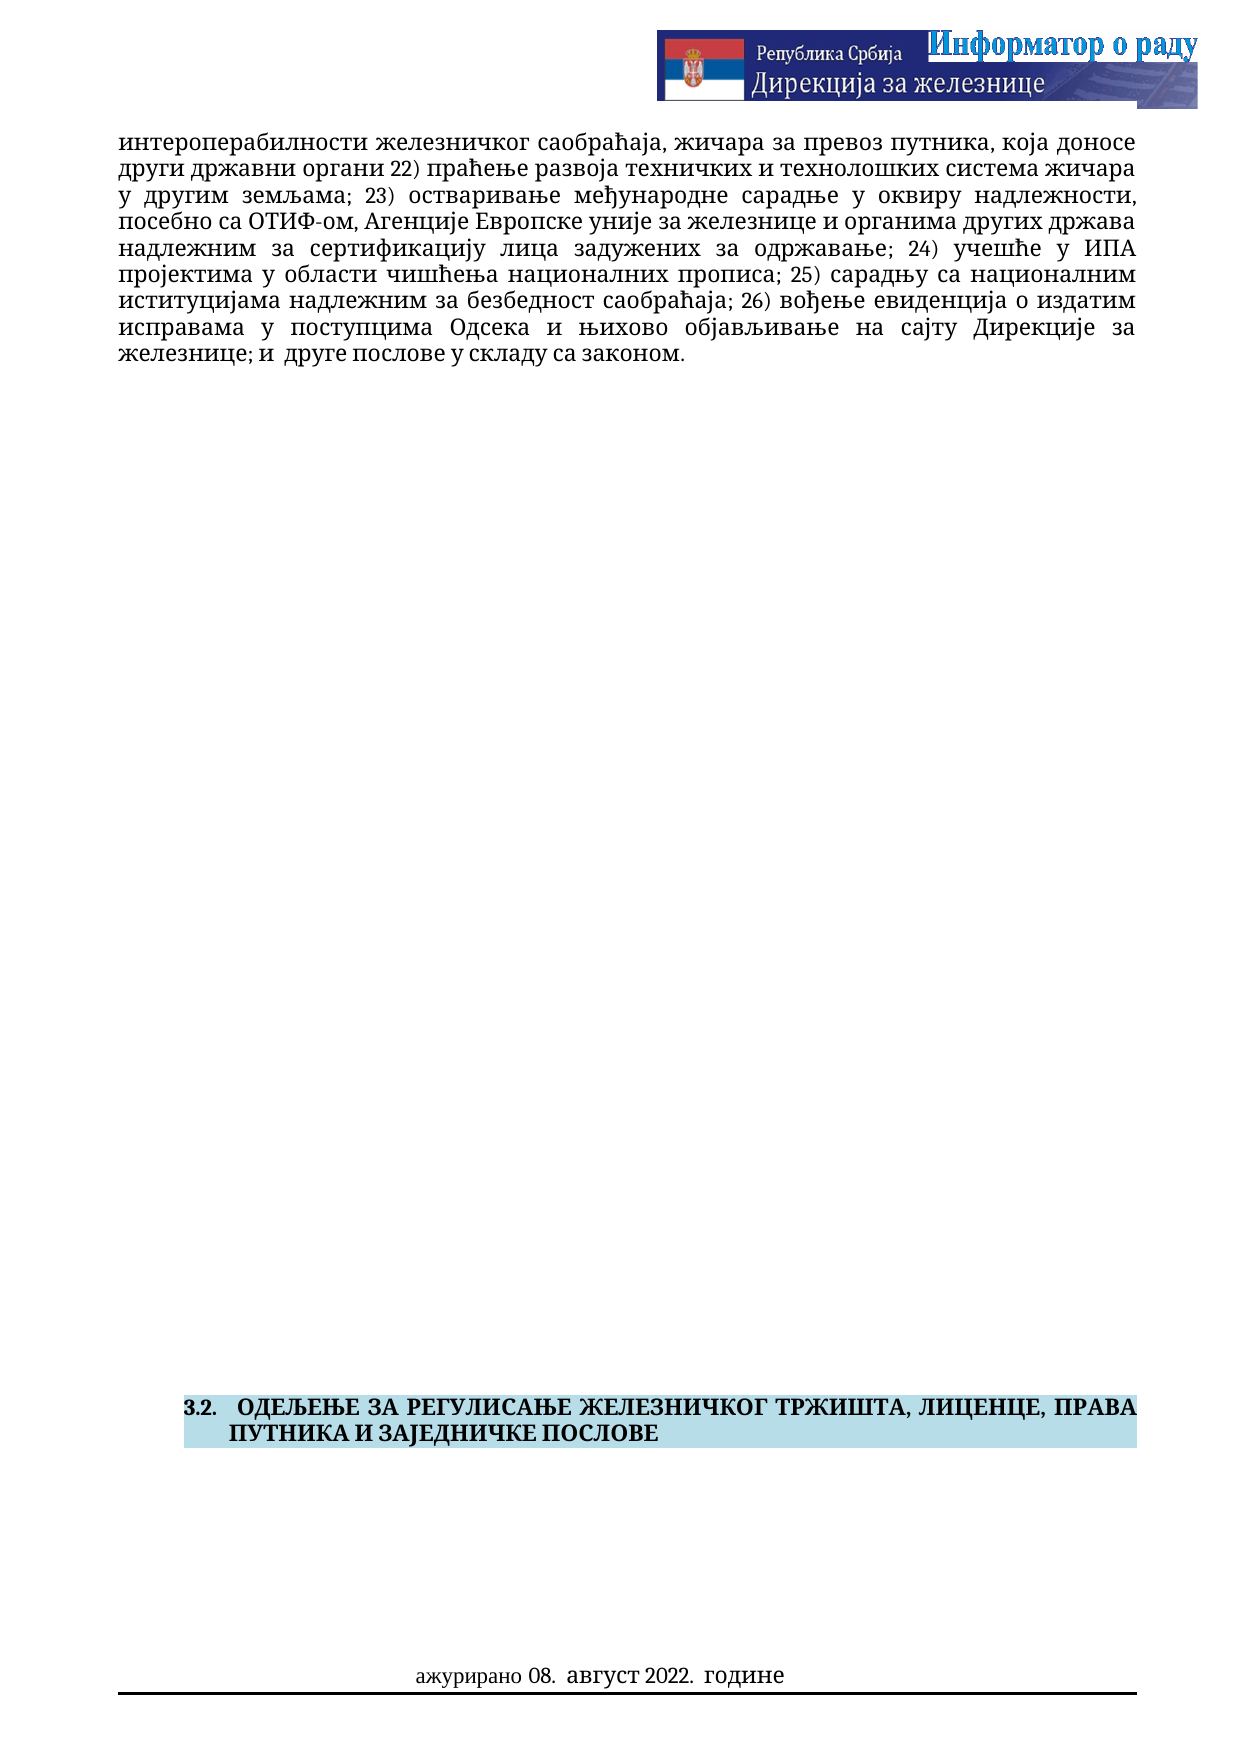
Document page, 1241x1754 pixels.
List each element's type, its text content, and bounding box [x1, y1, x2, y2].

picture [657, 30, 1198, 109]
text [118, 130, 1137, 367]
subtitle ОдељењЕ за регулисање железничког тржишта, лиценце, права путника и заједничке послове [184, 1395, 1137, 1448]
picture [937, 30, 943, 44]
